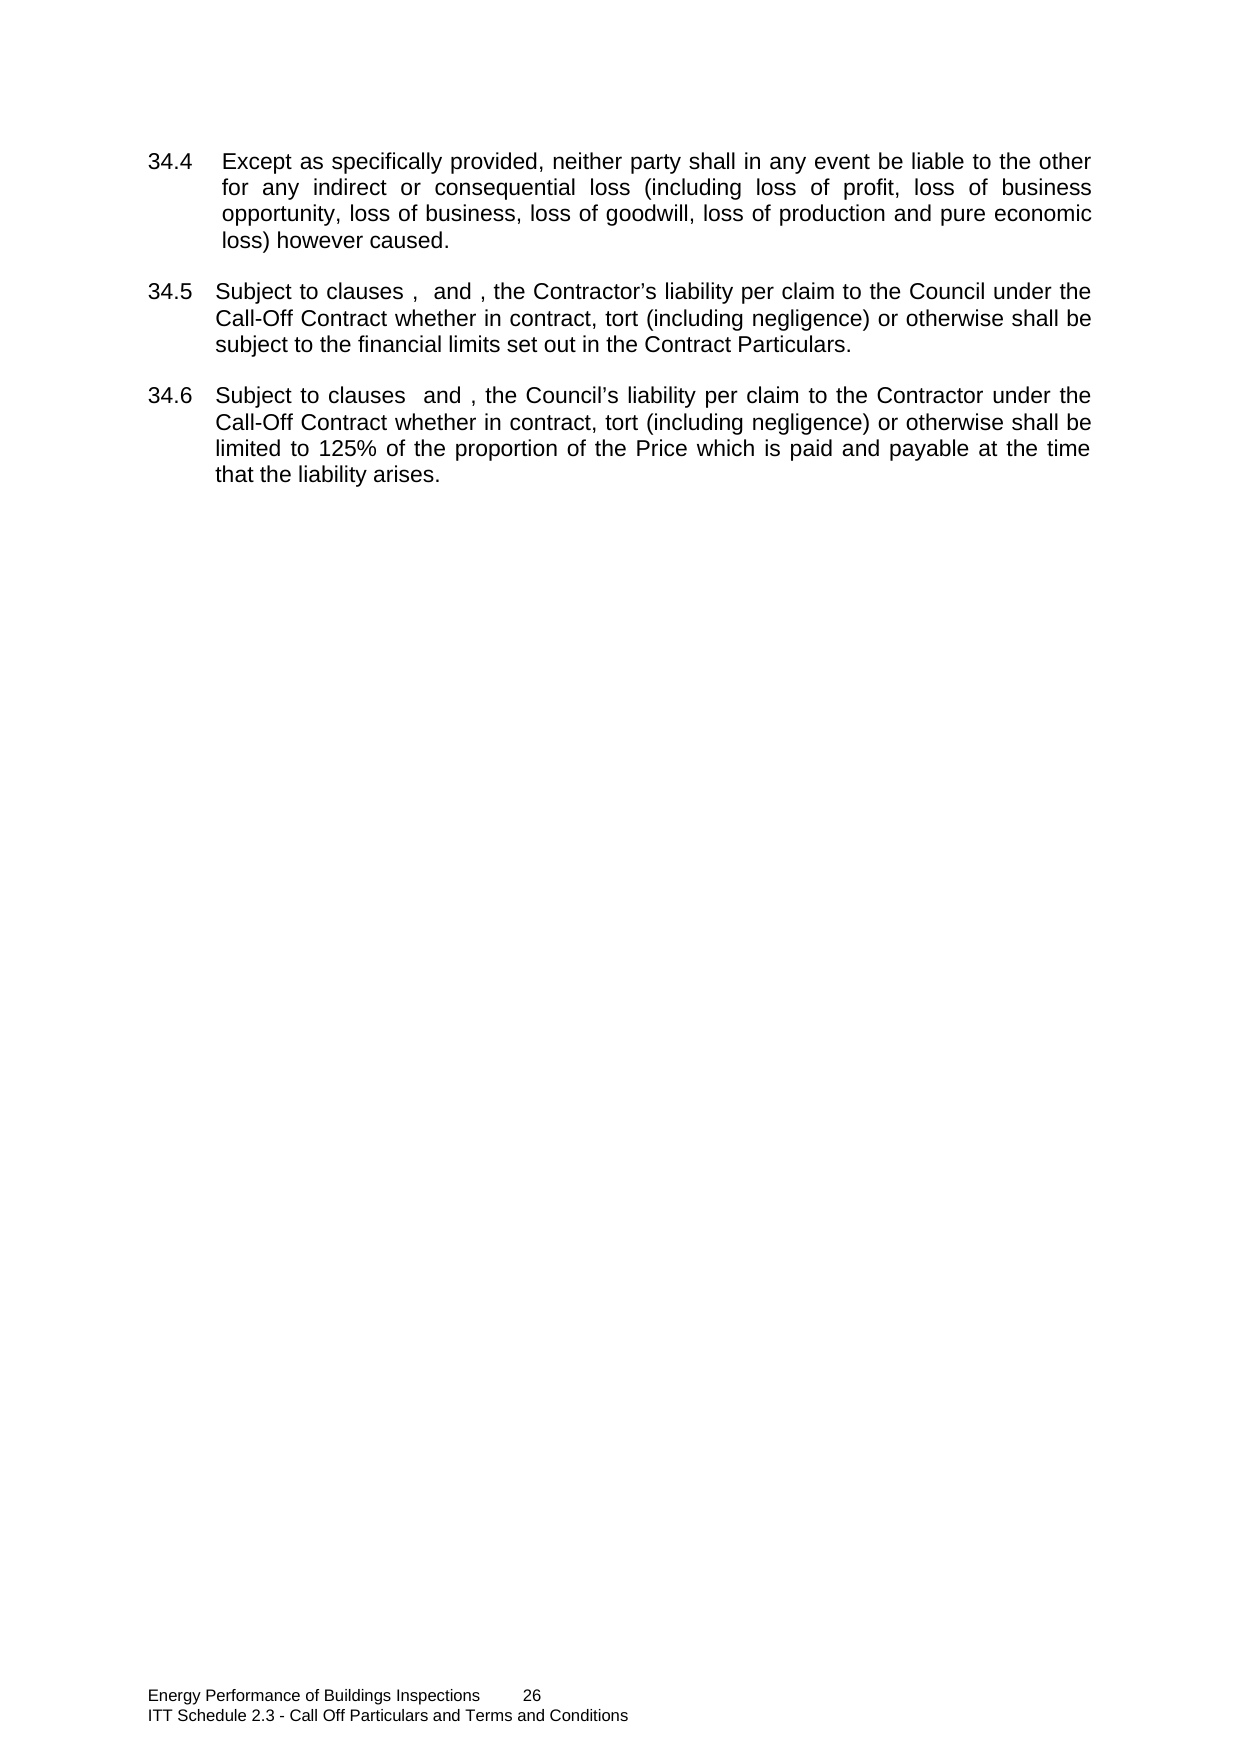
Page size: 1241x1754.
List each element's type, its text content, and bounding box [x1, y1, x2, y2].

text 34.6 Subject to clauses 34.1 and 34.4, the Council’s liability per claim to the Contractor under the Call-Off Contract whether in contract, tort (including negligence) or otherwise shall be limited to 125% of the proportion of the Price which is paid and payable at the time that the liability arises. [148, 382, 1092, 488]
text 34.4 Except as specifically provided, neither party shall in any event be liable to the other for any indirect or consequential loss (including loss of profit, loss of business opportunity, loss of business, loss of goodwill, loss of production and pure economic loss) however caused. [148, 148, 1092, 253]
text 34.5 Subject to clauses 34.1, 34.4 and 35.3, the Contractor’s liability per claim to the Council under the Call-Off Contract whether in contract, tort (including negligence) or otherwise shall be subject to the financial limits set out in the Contract Particulars. [148, 278, 1092, 357]
